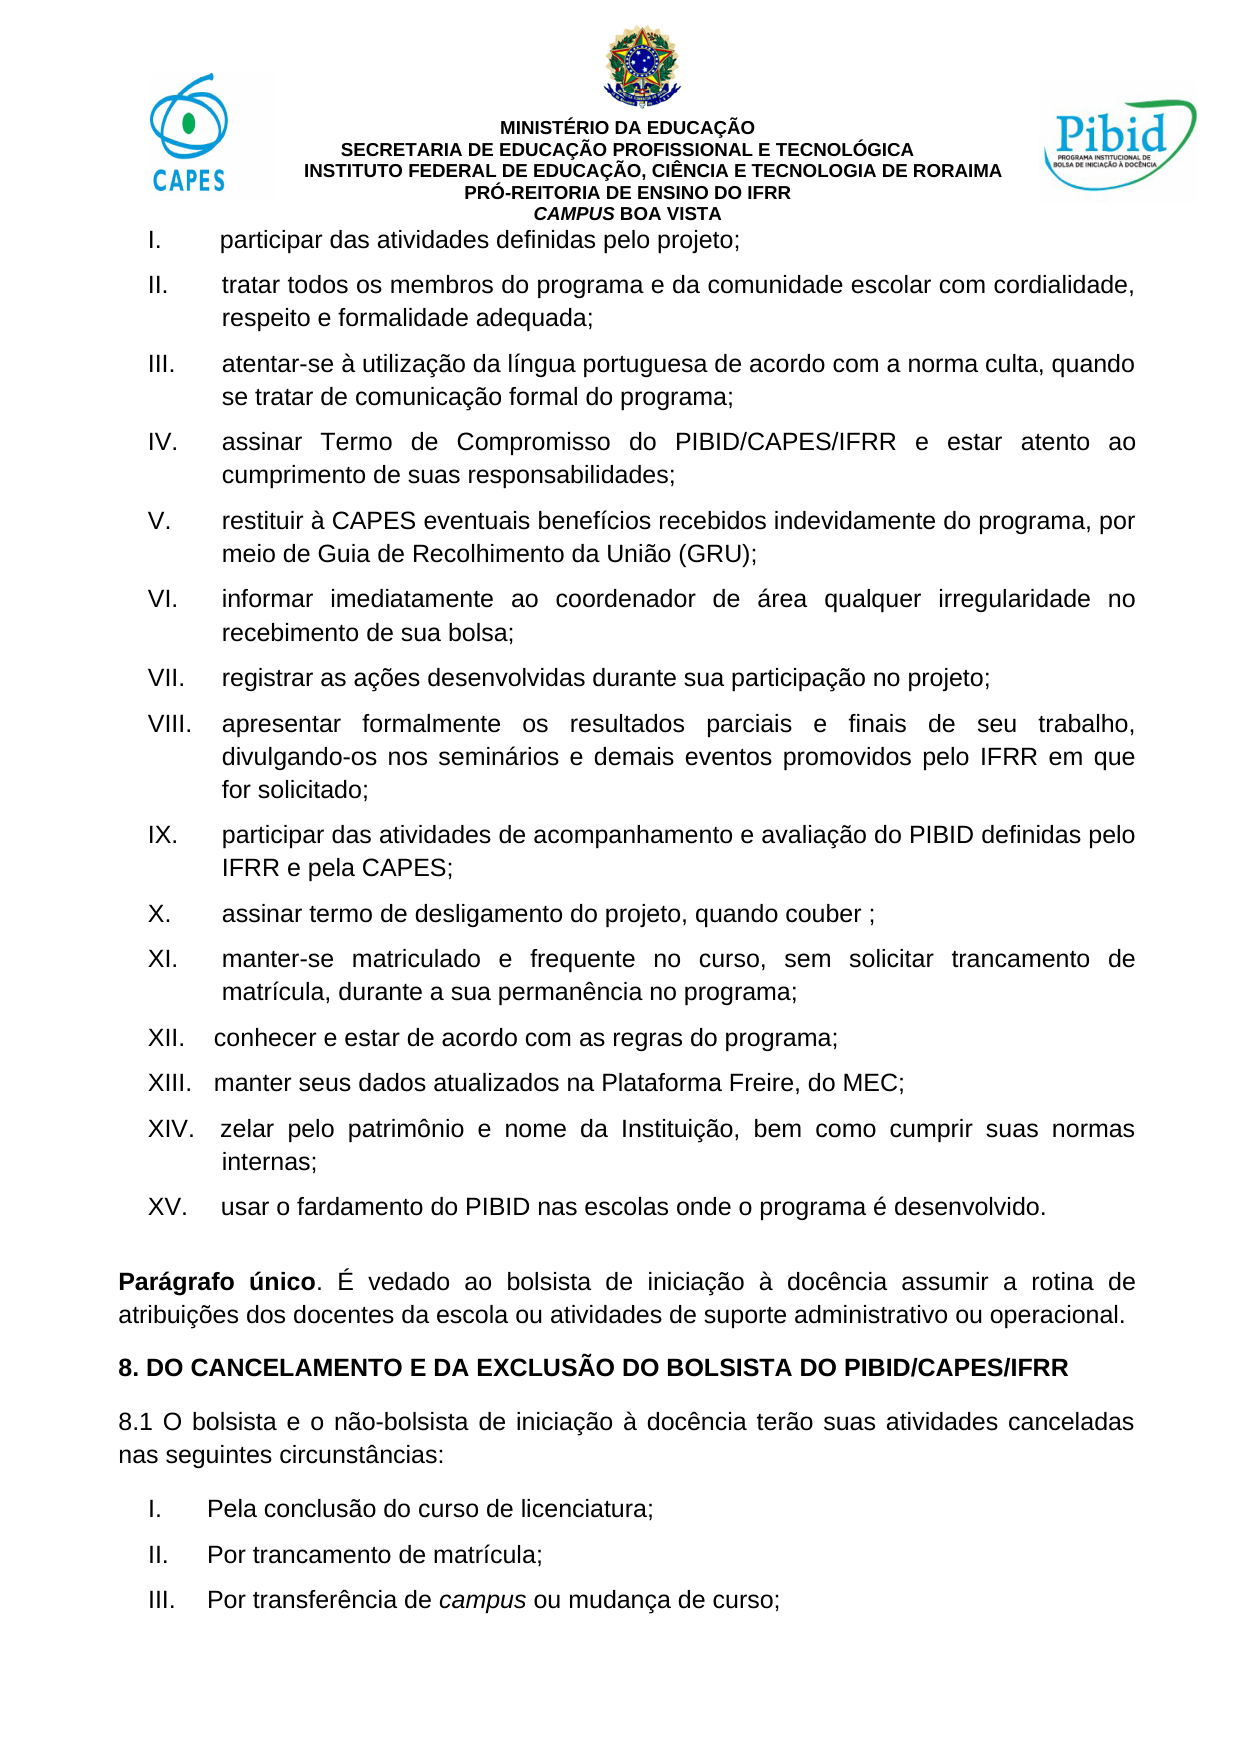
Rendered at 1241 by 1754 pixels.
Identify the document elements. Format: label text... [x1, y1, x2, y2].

list Por transferência de campus ou mudança de curso; [148, 1585, 1137, 1614]
list Por trancamento de matrícula; [148, 1540, 1137, 1568]
picture [154, 101, 171, 132]
list conhecer e estar de acordo com as regras do programa; [148, 1023, 1137, 1051]
list assinar Termo de Compromisso do PIBID/CAPES/IFRR e estar atento ao cumprimento de suas responsabilidades; [148, 427, 1137, 489]
list informar imediatamente ao coordenador de área qualquer irregularidade no recebimento de sua bolsa; [148, 584, 1137, 646]
list atentar-se à utilização da língua portuguesa de acordo com a norma culta, quando se tratar de comunicação formal do programa; [148, 349, 1137, 411]
picture [166, 142, 199, 154]
picture [150, 73, 210, 113]
list participar das atividades de acompanhamento e avaliação do PIBID definidas pelo IFRR e pela CAPES; [148, 820, 1137, 882]
text 8.1 O bolsista e o não-bolsista de iniciação à docência terão suas atividades canceladas nas seguintes circunstâncias: [118, 1407, 1137, 1469]
list zelar pelo patrimônio e nome da Instituição, bem como cumprir suas normas internas; [148, 1114, 1137, 1176]
picture [195, 97, 224, 129]
list registrar as ações desenvolvidas durante sua participação no projeto; [148, 663, 1137, 692]
picture [600, 21, 683, 111]
list manter seus dados atualizados na Plataforma Freire, do MEC; [148, 1068, 1137, 1097]
picture [164, 100, 218, 144]
list tratar todos os membros do programa e da comunidade escolar com cordialidade, respeito e formalidade adequada; [148, 270, 1137, 332]
picture [150, 73, 277, 201]
list restituir à CAPES eventuais benefícios recebidos indevidamente do programa, por meio de Guia de Recolhimento da União (GRU); [148, 506, 1137, 568]
list manter-se matriculado e frequente no curso, sem solicitar trancamento de matrícula, durante a sua permanência no programa; [148, 944, 1137, 1006]
list assinar termo de desligamento do projeto, quando couber ; [148, 899, 1137, 927]
list Pela conclusão do curso de licenciatura; [148, 1494, 1137, 1523]
list participar das atividades definidas pelo projeto; [148, 225, 1137, 253]
text 8. DO CANCELAMENTO E DA EXCLUSÃO DO BOLSISTA DO PIBID/CAPES/IFRR [118, 1353, 1137, 1382]
picture [1039, 81, 1197, 203]
list apresentar formalmente os resultados parciais e finais de seu trabalho, divulgando-os nos seminários e demais eventos promovidos pelo IFRR em que for solicitado; [148, 708, 1137, 803]
text Parágrafo único. É vedado ao bolsista de iniciação à docência assumir a rotina de atribuições dos docentes da escola ou atividades de suporte administrativo ou operacional. [43, 1267, 1137, 1328]
list usar o fardamento do PIBID nas escolas onde o programa é desenvolvido. [148, 1192, 1137, 1221]
